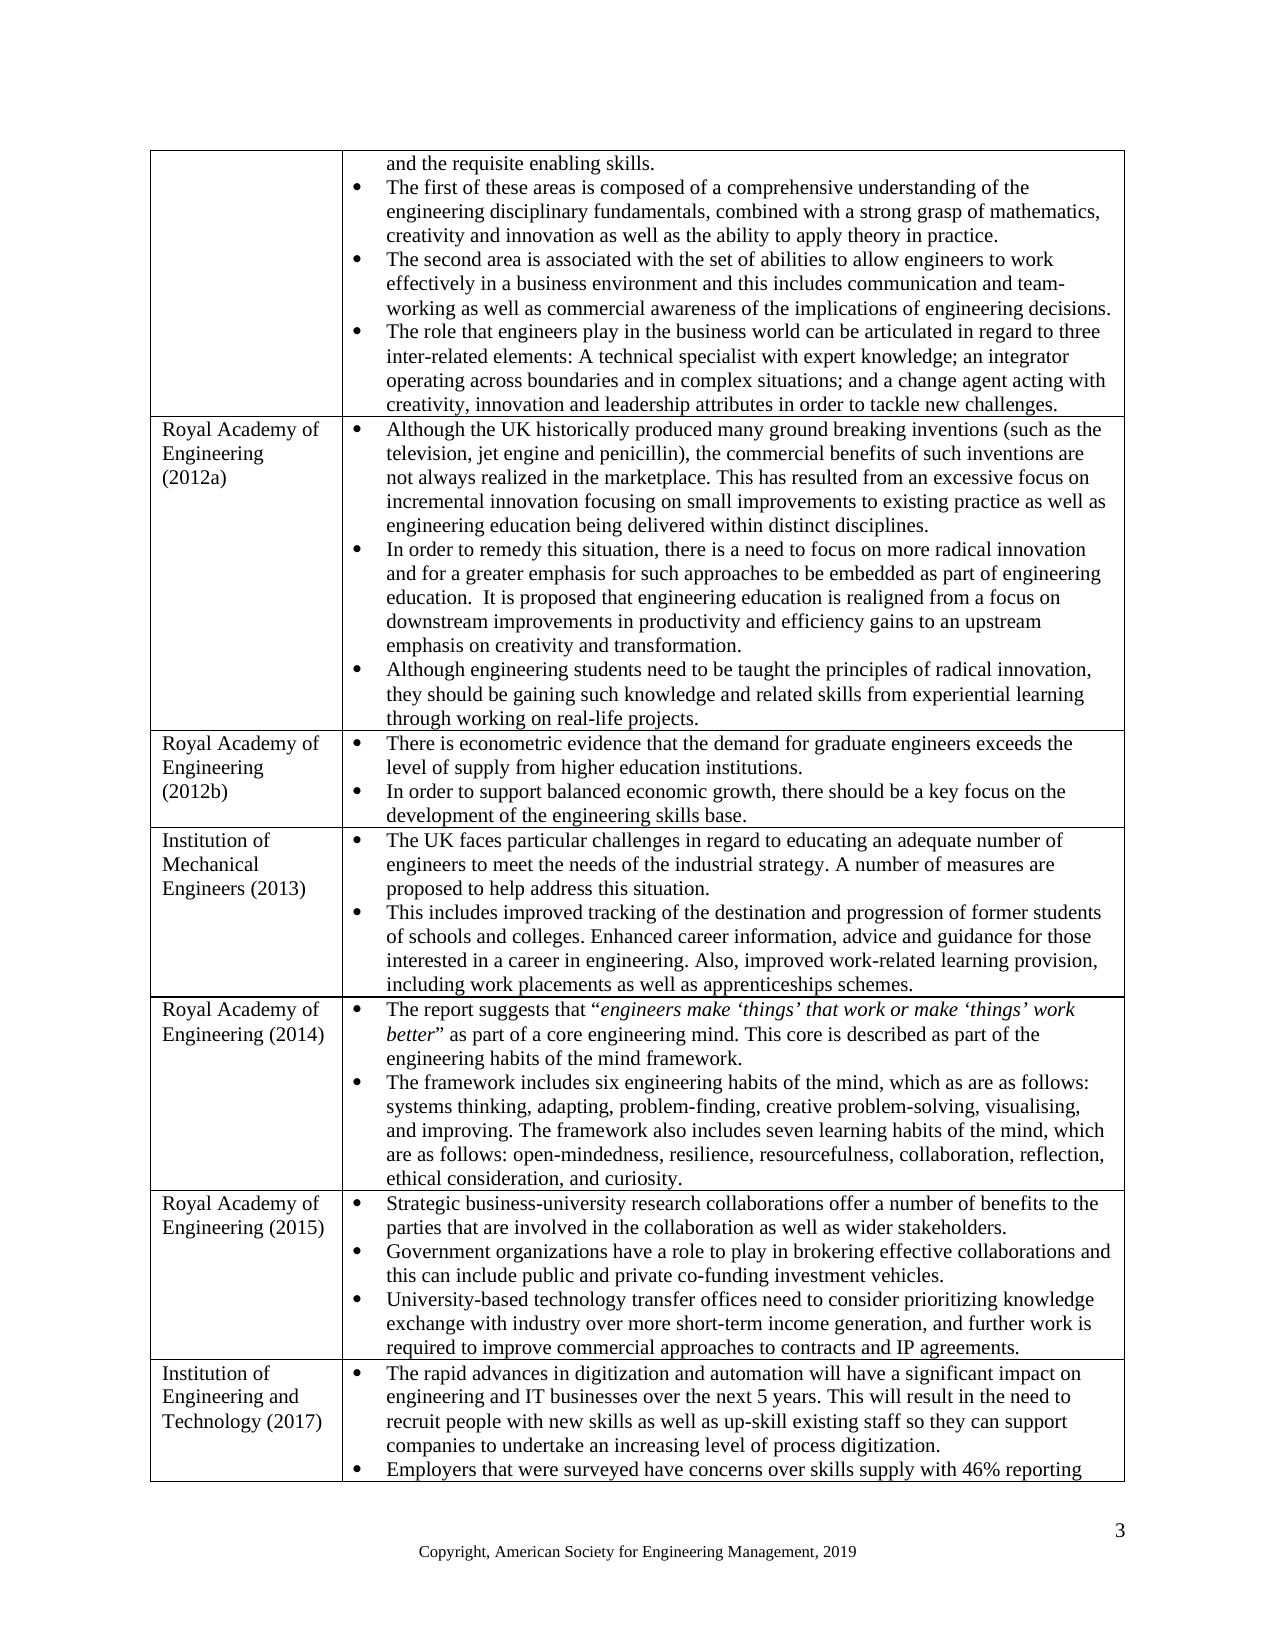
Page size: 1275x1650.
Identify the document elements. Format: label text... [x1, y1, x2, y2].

table_cell The UK faces particular challenges in regard to educating an adequate number of engineers to meet the needs of the industrial strategy. A number of measures are proposed to help address this situation. This includes improved tracking of the destination and progression of former students of schools and colleges. Enhanced career information, advice and guidance for those interested in a career in engineering. Also, improved work-related learning provision, including work placements as well as apprenticeships schemes. [343, 828, 1124, 996]
table_cell Institution of Mechanical Engineers (2013) [151, 828, 342, 996]
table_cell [151, 1360, 342, 1481]
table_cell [343, 151, 1124, 416]
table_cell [343, 1360, 1124, 1481]
table_cell The report suggests that “engineers make ‘things’ that work or make ‘things’ work better” as part of a core engineering mind. This core is described as part of the engineering habits of the mind framework. The framework includes six engineering habits of the mind, which as are as follows: systems thinking, adapting, problem-finding, creative problem-solving, visualising, and improving. The framework also includes seven learning habits of the mind, which are as follows: open-mindedness, resilience, resourcefulness, collaboration, reflection, ethical consideration, and curiosity. [343, 998, 1124, 1190]
table_cell Royal Academy of Engineering (2012a) [151, 417, 342, 729]
table_cell There is econometric evidence that the demand for graduate engineers exceeds the level of supply from higher education institutions. In order to support balanced economic growth, there should be a key focus on the development of the engineering skills base. [343, 731, 1124, 827]
table_cell Royal Academy of Engineering (2015) [151, 1191, 342, 1359]
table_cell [151, 151, 342, 416]
table_cell Strategic business-university research collaborations offer a number of benefits to the parties that are involved in the collaboration as well as wider stakeholders. Government organizations have a role to play in brokering effective collaborations and this can include public and private co-funding investment vehicles. University-based technology transfer offices need to consider prioritizing knowledge exchange with industry over more short-term income generation, and further work is required to improve commercial approaches to contracts and IP agreements. [343, 1191, 1124, 1359]
table_cell Royal Academy of Engineering (2014) [151, 998, 342, 1190]
table_cell Although the UK historically produced many ground breaking inventions (such as the television, jet engine and penicillin), the commercial benefits of such inventions are not always realized in the marketplace. This has resulted from an excessive focus on incremental innovation focusing on small improvements to existing practice as well as engineering education being delivered within distinct disciplines. In order to remedy this situation, there is a need to focus on more radical innovation and for a greater emphasis for such approaches to be embedded as part of engineering education. It is proposed that engineering education is realigned from a focus on downstream improvements in productivity and efficiency gains to an upstream emphasis on creativity and transformation. Although engineering students need to be taught the principles of radical innovation, they should be gaining such knowledge and related skills from experiential learning through working on real-life projects. [343, 417, 1124, 729]
table_cell Royal Academy of Engineering (2012b) [151, 731, 342, 827]
